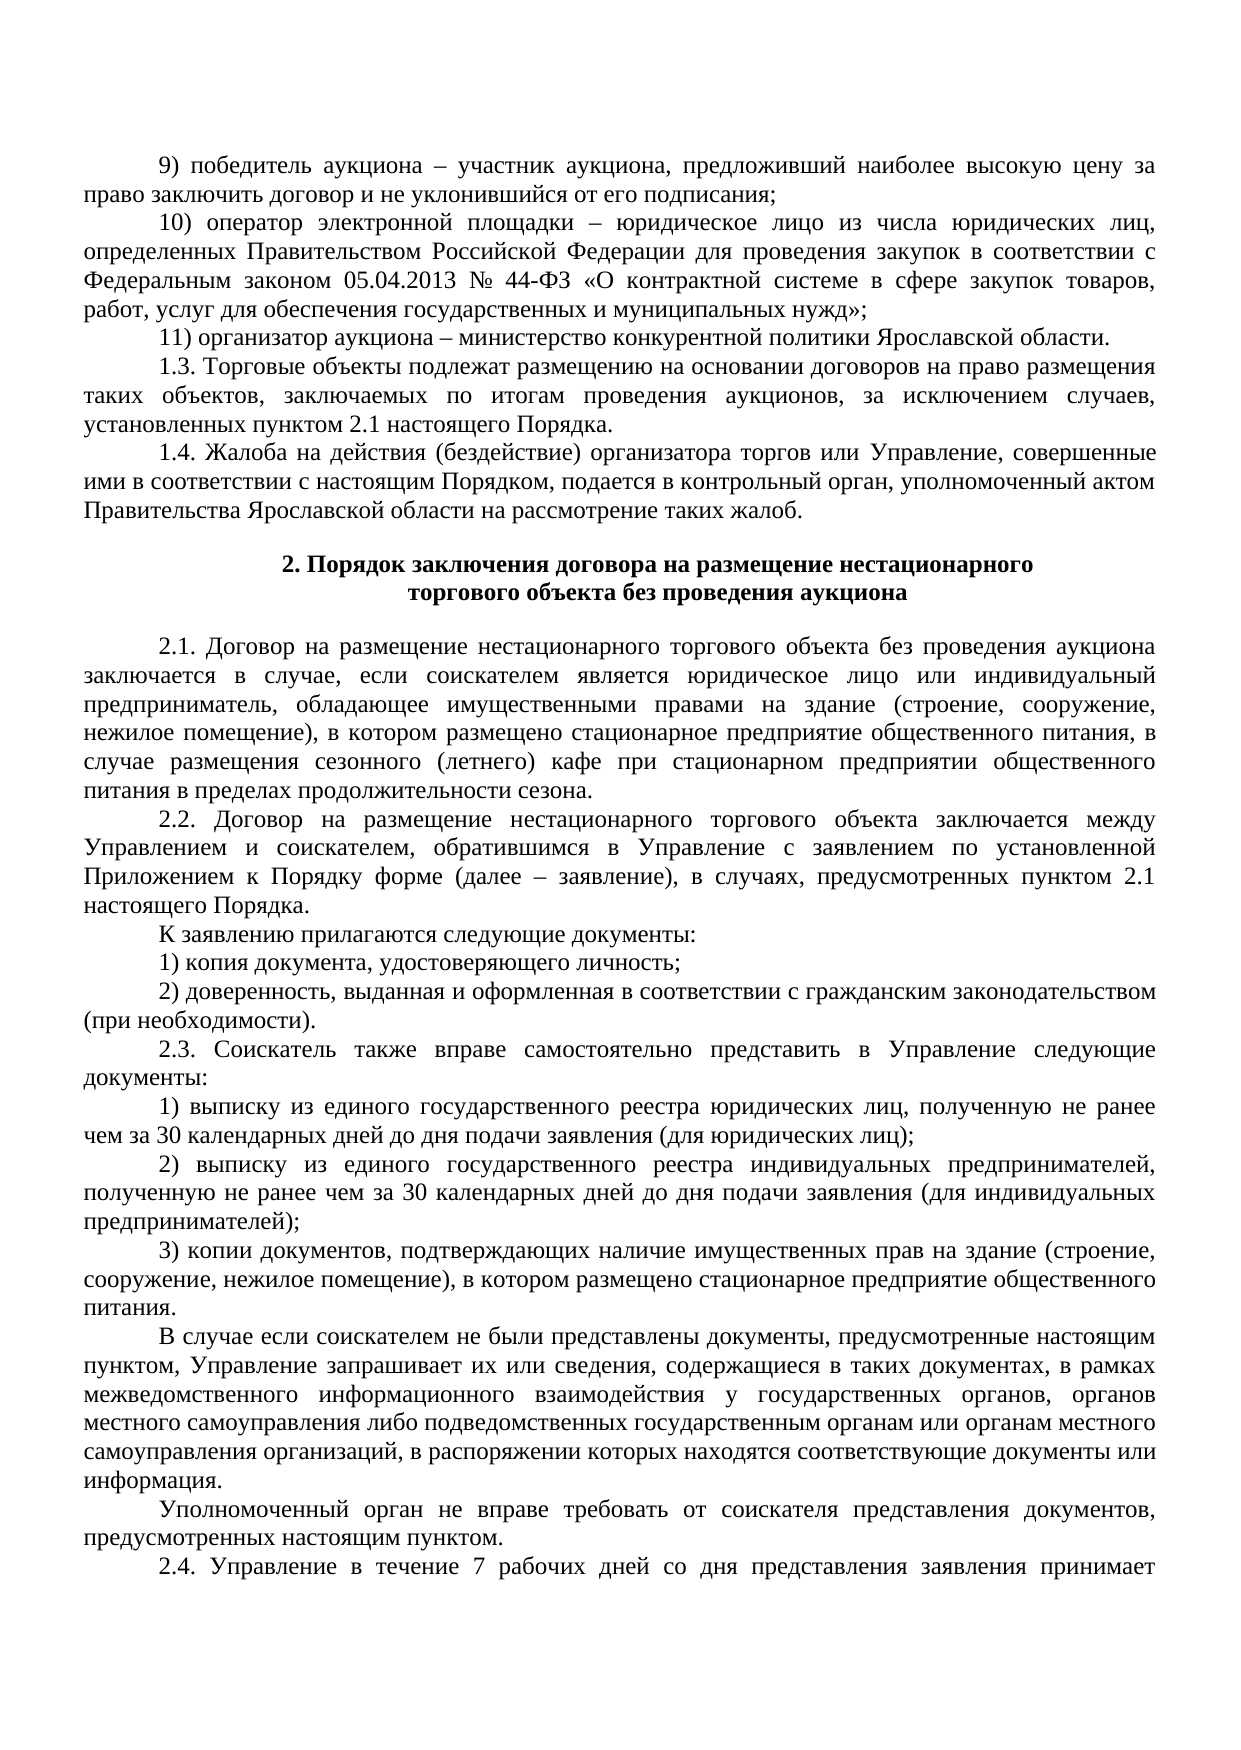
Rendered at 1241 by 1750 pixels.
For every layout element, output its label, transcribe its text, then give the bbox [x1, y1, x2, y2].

text торгового объекта без проведения аукциона [83, 577, 1157, 606]
text 2.2. Договор на размещение нестационарного торгового объекта заключается между Управлением и соискателем, обратившимся в Управление с заявлением по установленной Приложением к Порядку форме (далее – заявление), в случаях, предусмотренных пунктом 2.1 настоящего Порядка. [83, 804, 1157, 919]
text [83, 1551, 1157, 1580]
text 2.3. Соискатель также вправе самостоятельно представить в Управление следующие документы: [83, 1034, 1157, 1091]
text 11) организатор аукциона – министерство конкурентной политики Ярославской области. [83, 322, 1157, 351]
text 2) выписку из единого государственного реестра индивидуальных предпринимателей, полученную не ранее чем за 30 календарных дней до дня подачи заявления (для индивидуальных предпринимателей); [83, 1149, 1157, 1235]
text 3) копии документов, подтверждающих наличие имущественных прав на здание (строение, сооружение, нежилое помещение), в котором размещено стационарное предприятие общественного питания. [83, 1235, 1157, 1321]
text 1) копия документа, удостоверяющего личность; [83, 947, 1157, 976]
text 2.1. Договор на размещение нестационарного торгового объекта без проведения аукциона заключается в случае, если соискателем является юридическое лицо или индивидуальный предприниматель, обладающее имущественными правами на здание (строение, сооружение, нежилое помещение), в котором размещено стационарное предприятие общественного питания, в случае размещения сезонного (летнего) кафе при стационарном предприятии общественного питания в пределах продолжительности сезона. [83, 631, 1157, 804]
text 1.4. Жалоба на действия (бездействие) организатора торгов или Управление, совершенные ими в соответствии с настоящим Порядком, подается в контрольный орган, уполномоченный актом Правительства Ярославской области на рассмотрение таких жалоб. [83, 437, 1157, 524]
text 10) оператор электронной площадки – юридическое лицо из числа юридических лиц, определенных Правительством Российской Федерации для проведения закупок в соответствии с Федеральным законом 05.04.2013 № 44-ФЗ «О контрактной системе в сфере закупок товаров, работ, услуг для обеспечения государственных и муниципальных нужд»; [83, 207, 1157, 322]
text Уполномоченный орган не вправе требовать от соискателя представления документов, предусмотренных настоящим пунктом. [83, 1494, 1157, 1551]
text 9) победитель аукциона – участник аукциона, предложивший наиболее высокую цену за право заключить договор и не уклонившийся от его подписания; [83, 150, 1157, 207]
text 1.3. Торговые объекты подлежат размещению на основании договоров на право размещения таких объектов, заключаемых по итогам проведения аукционов, за исключением случаев, установленных пунктом 2.1 настоящего Порядка. [83, 351, 1157, 437]
text 2) доверенность, выданная и оформленная в соответствии с гражданским законодательством (при необходимости). [83, 976, 1157, 1034]
text К заявлению прилагаются следующие документы: [83, 919, 1157, 947]
text 1) выписку из единого государственного реестра юридических лиц, полученную не ранее чем за 30 календарных дней до дня подачи заявления (для юридических лиц); [83, 1091, 1157, 1149]
text 2. Порядок заключения договора на размещение нестационарного [83, 549, 1157, 577]
text В случае если соискателем не были представлены документы, предусмотренные настоящим пунктом, Управление запрашивает их или сведения, содержащиеся в таких документах, в рамках межведомственного информационного взаимодействия у государственных органов, органов местного самоуправления либо подведомственных государственным органам или органам местного самоуправления организаций, в распоряжении которых находятся соответствующие документы или информация. [83, 1321, 1157, 1494]
